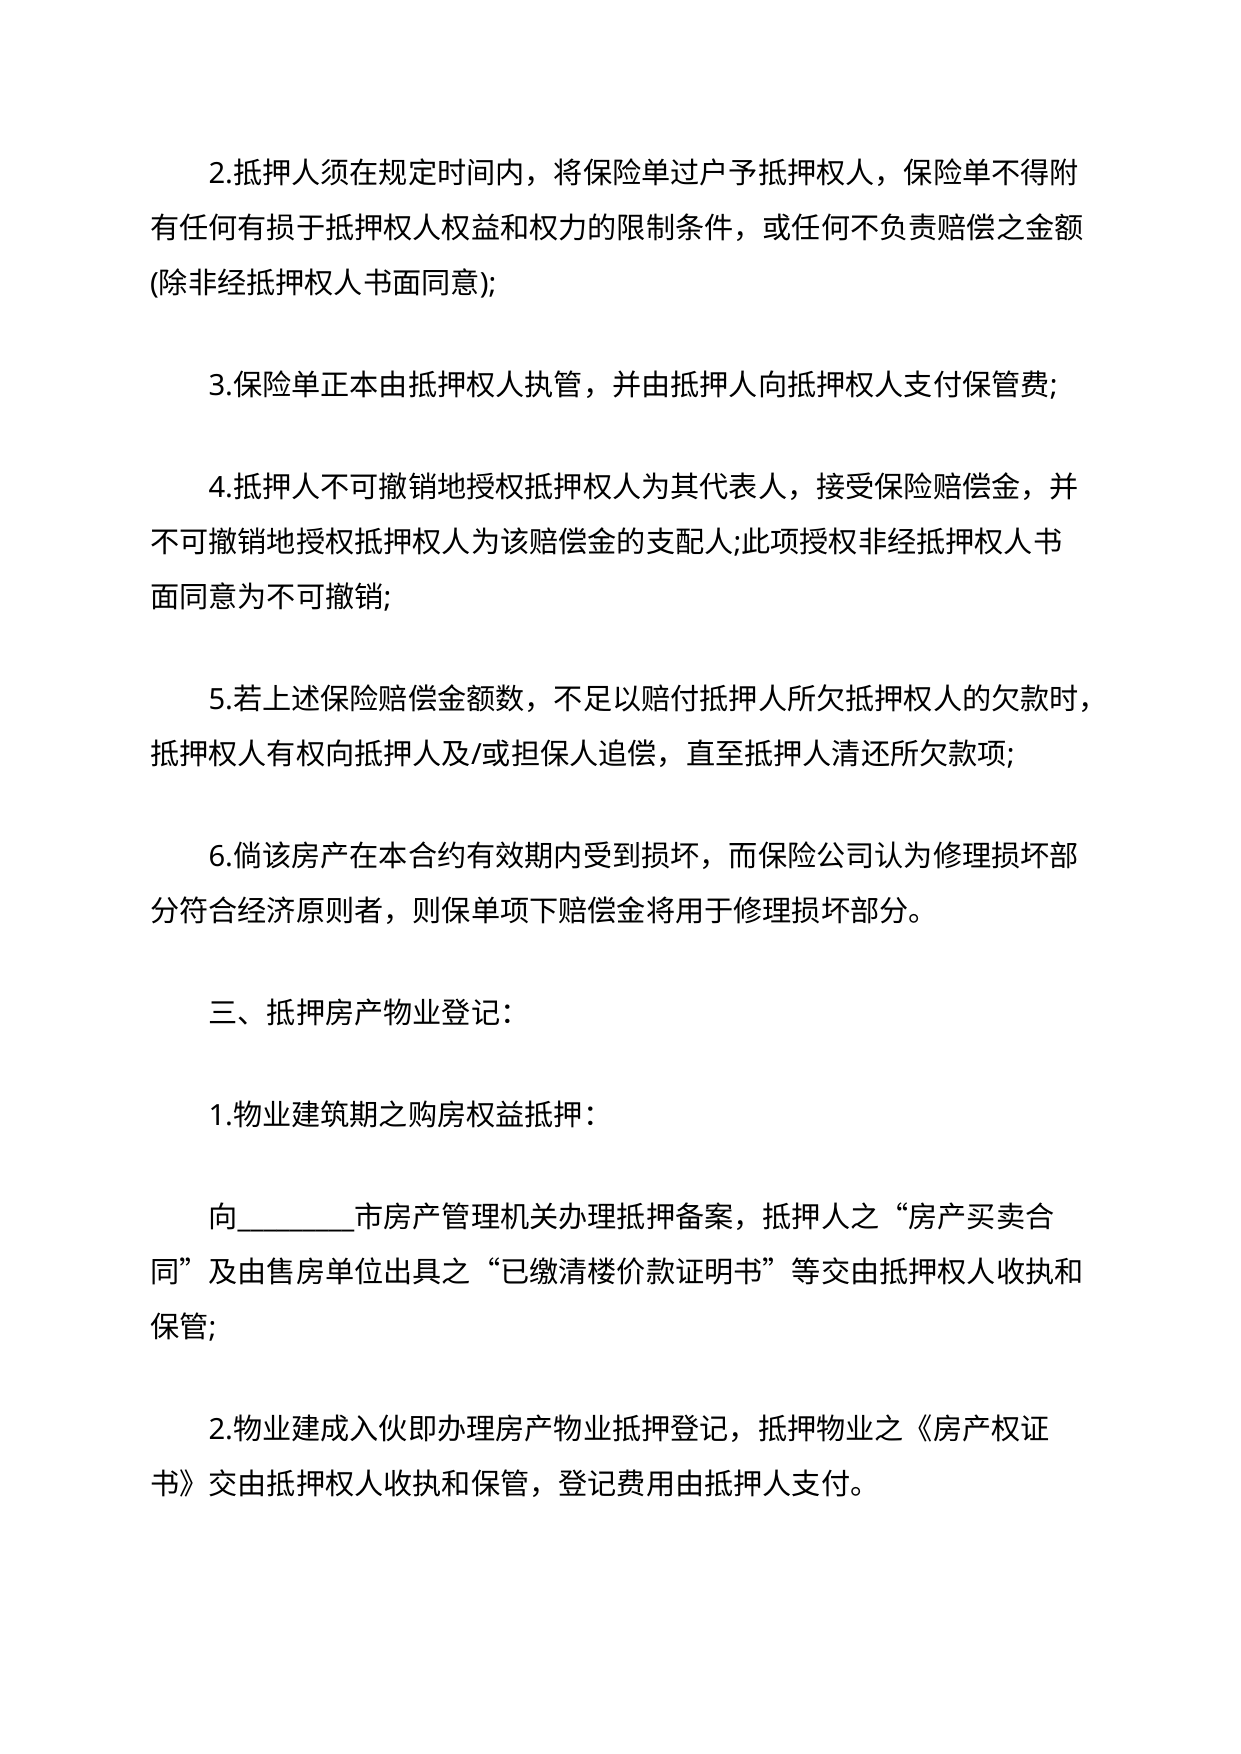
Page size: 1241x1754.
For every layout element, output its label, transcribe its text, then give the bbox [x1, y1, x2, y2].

text 5.若上述保险赔偿金额数，不足以赔付抵押人所欠抵押权人的欠款时，抵押权人有权向抵押人及/或担保人追偿，直至抵押人清还所欠款项; [150, 676, 1090, 773]
text 4.抵押人不可撤销地授权抵押权人为其代表人，接受保险赔偿金，并不可撤销地授权抵押权人为该赔偿金的支配人;此项授权非经抵押权人书面同意为不可撤销; [150, 464, 1090, 616]
text 3.保险单正本由抵押权人执管，并由抵押人向抵押权人支付保管费; [150, 362, 1090, 404]
text 2.抵押人须在规定时间内，将保险单过户予抵押权人，保险单不得附有任何有损于抵押权人权益和权力的限制条件，或任何不负责赔偿之金额(除非经抵押权人书面同意); [150, 150, 1090, 302]
text 6.倘该房产在本合约有效期内受到损坏，而保险公司认为修理损坏部分符合经济原则者，则保单项下赔偿金将用于修理损坏部分。 [150, 833, 1090, 930]
text 三、抵押房产物业登记： [150, 989, 1090, 1032]
text 向_________市房产管理机关办理抵押备案，抵押人之“房产买卖合同”及由售房单位出具之“已缴清楼价款证明书”等交由抵押权人收执和保管; [150, 1193, 1090, 1346]
text 1.物业建筑期之购房权益抵押： [150, 1091, 1090, 1134]
text 2.物业建成入伙即办理房产物业抵押登记，抵押物业之《房产权证书》交由抵押权人收执和保管，登记费用由抵押人支付。 [150, 1405, 1090, 1502]
